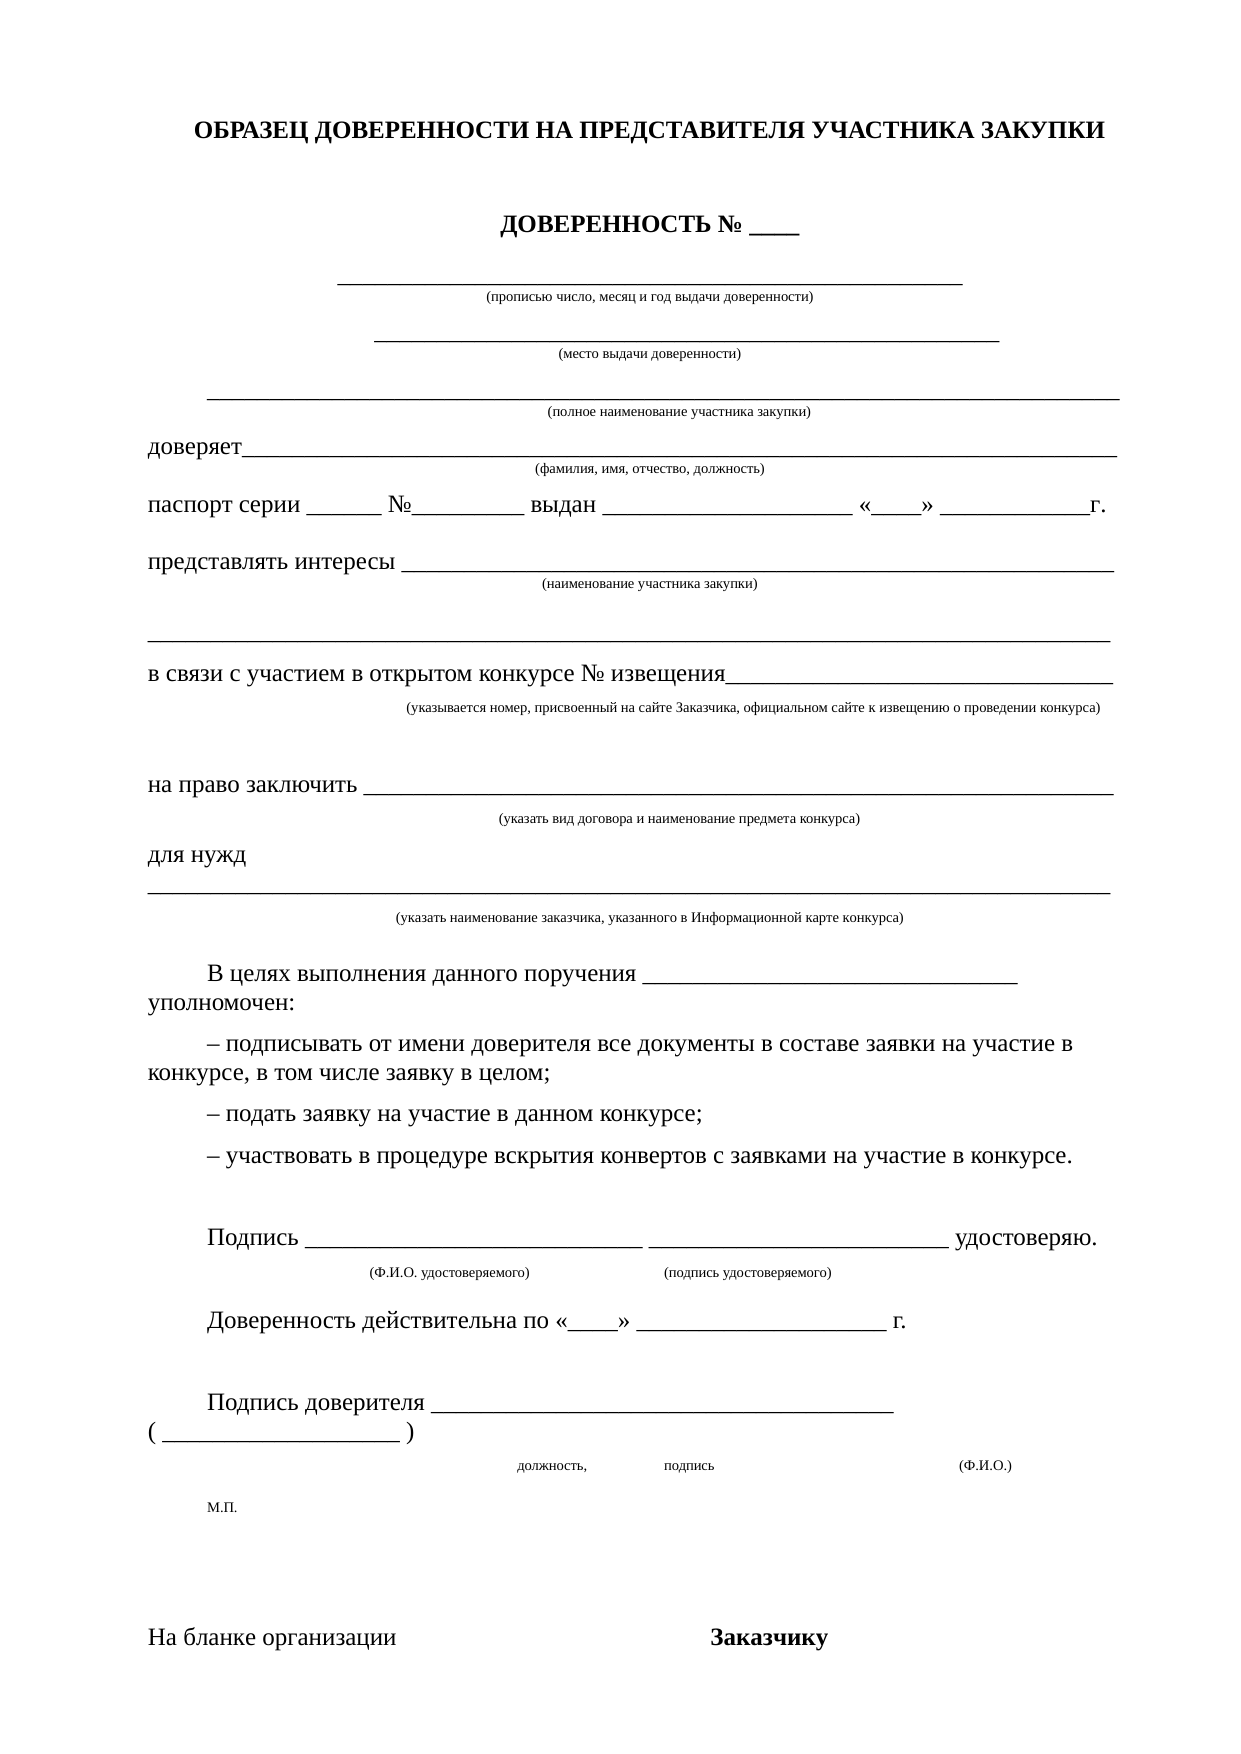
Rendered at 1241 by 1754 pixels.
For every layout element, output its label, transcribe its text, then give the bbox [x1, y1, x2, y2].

text (наименование участника закупки) [148, 575, 1152, 604]
subtitle Образец ДОВЕРЕННОСТИ НА представителя УЧАСТНИКА закупки [148, 115, 1152, 144]
text (место выдачи доверенности) [148, 345, 1152, 374]
text Подпись доверителя _____________________________________ ( ___________________ ) [148, 1387, 1152, 1445]
text паспорт серии ______ №_________ выдан ____________________ «____» ____________г. [148, 489, 1152, 518]
text М.П. [148, 1498, 1152, 1527]
text В целях выполнения данного поручения ______________________________ уполномочен: [148, 958, 1152, 1016]
text на право заключить ____________________________________________________________ [148, 769, 1152, 798]
text Подпись ___________________________ ________________________ удостоверяю. [148, 1222, 1152, 1251]
text – подписывать от имени доверителя все документы в составе заявки на участие в конкурсе, в том числе заявку в целом; [148, 1028, 1152, 1086]
text доверяет______________________________________________________________________ [148, 431, 1152, 460]
text – подать заявку на участие в данном конкурсе; [148, 1098, 1152, 1127]
text представлять интересы _________________________________________________________ [148, 546, 1152, 575]
text _____________________________________________________________________________ [148, 616, 1152, 645]
table_header Заказчику [616, 1622, 1161, 1651]
text Доверенность действительна по «____» ____________________ г. [148, 1305, 1152, 1333]
text ДОВЕРЕННОСТЬ № ____ [148, 209, 1152, 238]
text должность, подпись (Ф.И.О.) [443, 1457, 1152, 1486]
text – участвовать в процедуре вскрытия конвертов с заявками на участие в конкурсе. [148, 1140, 1152, 1168]
text _________________________________________________________________________ [148, 374, 1152, 403]
text (указать вид договора и наименование предмета конкурса) [148, 810, 1152, 839]
text __________________________________________________ [148, 316, 1152, 345]
text (Ф.И.О. удостоверяемого) (подпись удостоверяемого) [295, 1263, 1152, 1292]
text (указать наименование заказчика, указанного в Информационной карте конкурса) [148, 909, 1152, 938]
text (указывается номер, присвоенный на сайте Заказчика, официальном сайте к извещению о проведении конкурса) [148, 699, 1152, 728]
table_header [136, 1622, 616, 1651]
text __________________________________________________ [148, 259, 1152, 288]
text (фамилия, имя, отчество, должность) [148, 460, 1152, 489]
text (полное наименование участника закупки) [148, 403, 1152, 431]
text в связи с участием в открытом конкурсе № извещения_______________________________ [148, 658, 1152, 686]
text (прописью число, месяц и год выдачи доверенности) [148, 288, 1152, 316]
text для нужд _____________________________________________________________________________ [148, 839, 1152, 896]
